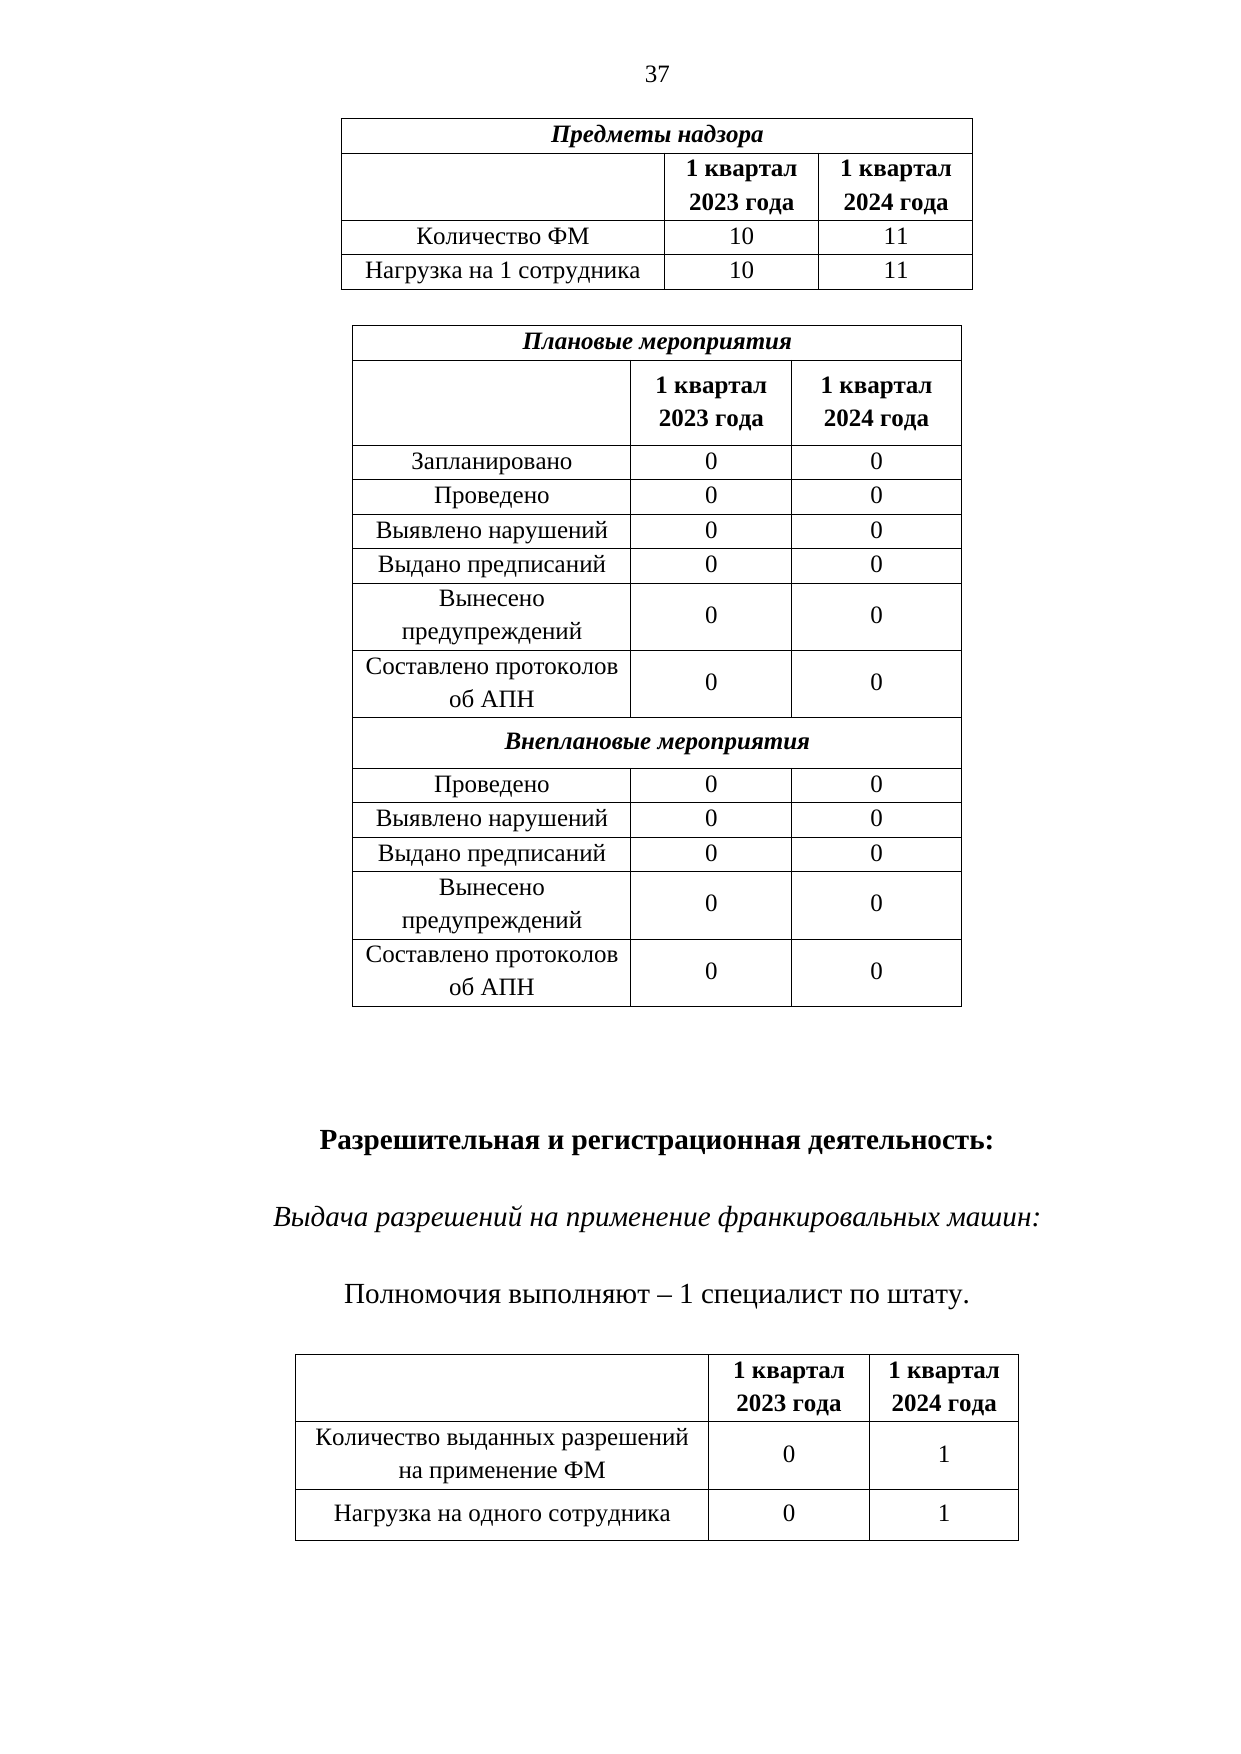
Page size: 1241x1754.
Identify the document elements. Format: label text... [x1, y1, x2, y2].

table_cell Составлено протоколов об АПН [353, 940, 630, 1006]
table_cell Выявлено нарушений [353, 515, 630, 548]
table_header [296, 1355, 708, 1421]
table_cell 0 [792, 651, 961, 717]
table_cell [342, 154, 664, 220]
table_cell Проведено [353, 769, 630, 802]
table_cell Количество ФМ [342, 221, 664, 254]
table_cell 0 [709, 1422, 869, 1488]
table_cell 0 [631, 446, 791, 479]
table_cell Проведено [353, 480, 630, 514]
table_cell 0 [792, 480, 961, 514]
table_cell 0 [631, 584, 791, 650]
table_cell [353, 361, 630, 445]
table_cell 0 [631, 838, 791, 871]
table_cell Выдано предписаний [353, 549, 630, 582]
table_cell 0 [631, 549, 791, 582]
text Разрешительная и регистрационная деятельность: [148, 1122, 1166, 1156]
table_cell 1 квартал 2024 года [792, 361, 961, 445]
table_cell 0 [631, 480, 791, 514]
table_cell 0 [792, 872, 961, 938]
table_cell 1 квартал 2024 года [819, 154, 972, 220]
text Полномочия выполняют – 1 специалист по штату. [148, 1277, 1166, 1310]
table_cell 0 [631, 803, 791, 837]
table_cell 1 квартал 2023 года [631, 361, 791, 445]
table_cell 0 [792, 549, 961, 582]
table_cell 1 квартал 2023 года [665, 154, 818, 220]
table_cell 0 [631, 515, 791, 548]
text Выдача разрешений на применение франкировальных машин: [148, 1199, 1166, 1233]
table_cell Запланировано [353, 446, 630, 479]
table_cell Выдано предписаний [353, 838, 630, 871]
table_cell Составлено протоколов об АПН [353, 651, 630, 717]
table_cell 0 [631, 769, 791, 802]
table_cell 0 [792, 515, 961, 548]
table_cell Нагрузка на одного сотрудника [296, 1490, 708, 1540]
table_cell 0 [792, 584, 961, 650]
table_cell 10 [665, 255, 818, 289]
table_cell Внеплановые мероприятия [353, 718, 961, 768]
table_cell 0 [792, 803, 961, 837]
table_cell 0 [792, 446, 961, 479]
table_cell 0 [792, 940, 961, 1006]
table_cell Выявлено нарушений [353, 803, 630, 837]
table_cell 0 [792, 769, 961, 802]
table_header 1 квартал 2024 года [870, 1355, 1018, 1421]
table_cell 0 [631, 940, 791, 1006]
table_cell 0 [631, 872, 791, 938]
table_header Предметы надзора [342, 119, 972, 152]
table_cell Вынесено предупреждений [353, 584, 630, 650]
table_cell Количество выданных разрешений на применение ФМ [296, 1422, 708, 1488]
table_cell Нагрузка на 1 сотрудника [342, 255, 664, 289]
table_cell 0 [709, 1490, 869, 1540]
table_header 1 квартал 2023 года [709, 1355, 869, 1421]
table_cell 1 [870, 1490, 1018, 1540]
table_cell 0 [792, 838, 961, 871]
table_cell 11 [819, 255, 972, 289]
table_header Плановые мероприятия [353, 326, 961, 360]
table_cell Вынесено предупреждений [353, 872, 630, 938]
table_cell 0 [631, 651, 791, 717]
table_cell 11 [819, 221, 972, 254]
table_cell 1 [870, 1422, 1018, 1488]
table_cell 10 [665, 221, 818, 254]
